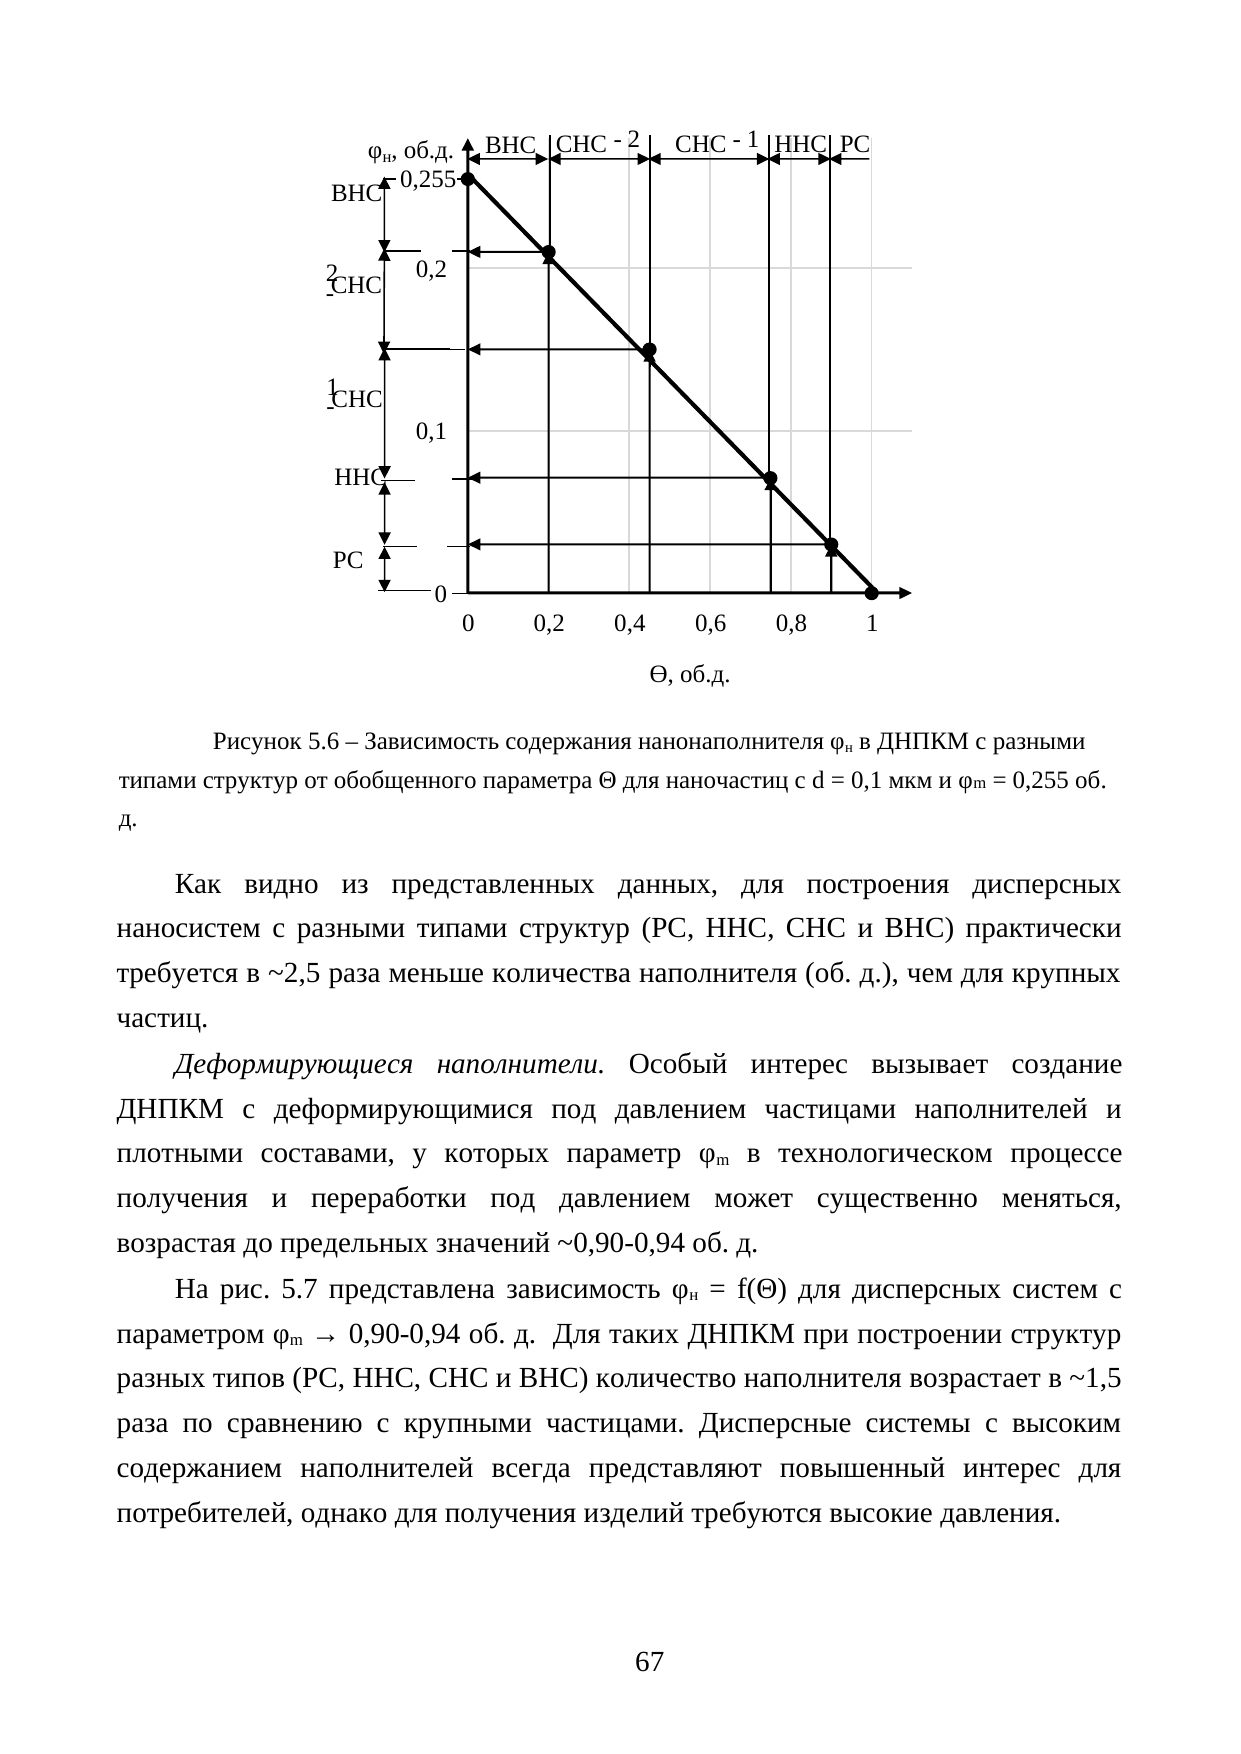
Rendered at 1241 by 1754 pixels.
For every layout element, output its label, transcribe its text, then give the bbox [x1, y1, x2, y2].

text Деформирующиеся наполнители. Особый интерес вызывает создание ДНПКМ с деформирующимися под давлением частицами наполнителей и плотными составами, у которых параметр φm в технологическом процессе получения и переработки под давлением может существенно меняться, возрастая до предельных значений ~0,90-0,94 об. д. [116, 1046, 1122, 1259]
text ϴ, об.д. [249, 659, 1130, 688]
text Рисунок 5.6 – Зависимость содержания нанонаполнителя φн в ДНПКМ с разными типами структур от обобщенного параметра Θ для наночастиц с d = 0,1 мкм и φm = 0,255 об. д. [118, 726, 1130, 832]
picture [481, 123, 904, 154]
picture [325, 118, 367, 599]
text Как видно из представленных данных, для построения дисперсных наносистем с разными типами структур (РС, ННС, СНС и ВНС) практически требуется в ~2,5 раза меньше количества наполнителя (об. д.), чем для крупных частиц. [116, 866, 1122, 1034]
text На рис. 5.7 представлена зависимость φн = f(Θ) для дисперсных систем с параметром φm → 0,90-0,94 об. д. Для таких ДНПКМ при построении структур разных типов (РС, ННС, СНС и ВНС) количество наполнителя возрастает в ~1,5 раза по сравнению с крупными частицами. Дисперсные системы с высоким содержанием наполнителей всегда представляют повышенный интерес для потребителей, однако для получения изделий требуются высокие давления. [116, 1271, 1122, 1529]
